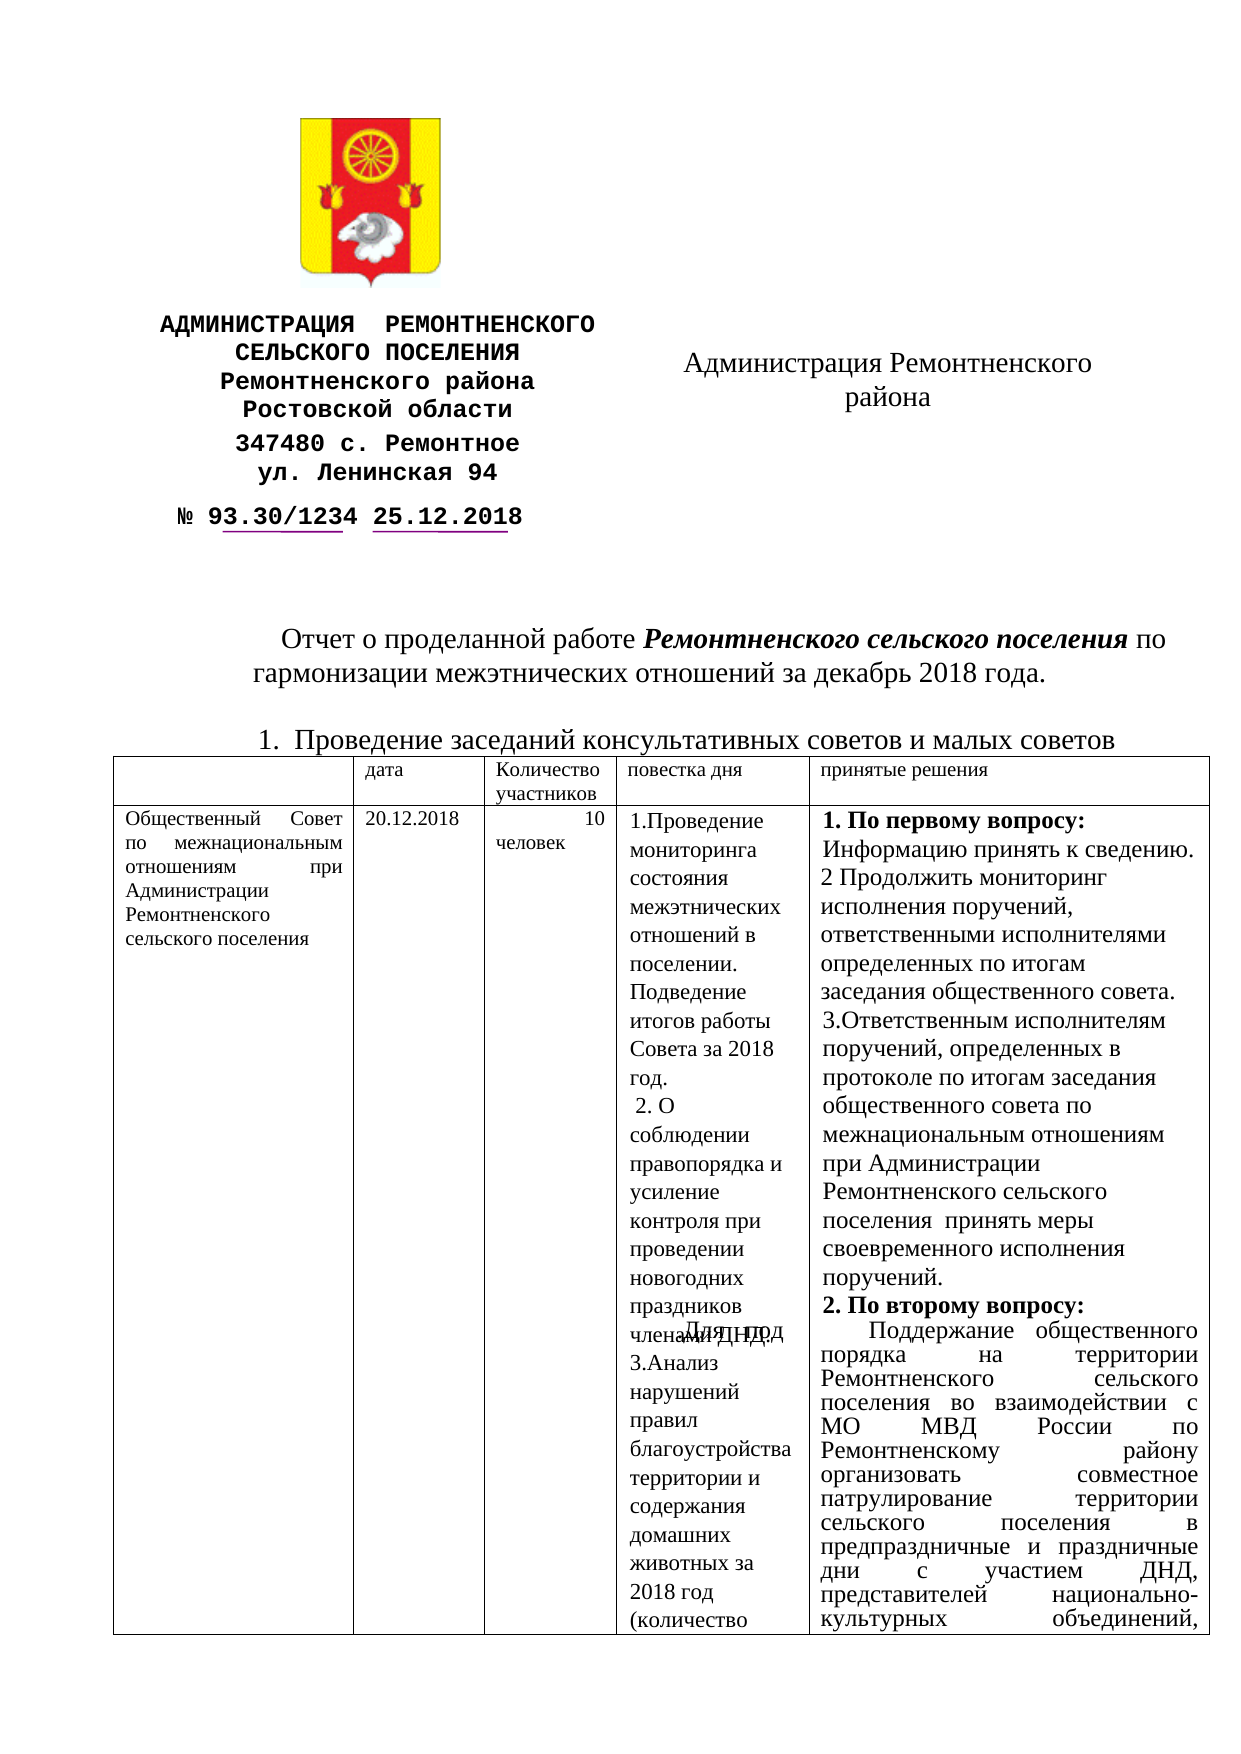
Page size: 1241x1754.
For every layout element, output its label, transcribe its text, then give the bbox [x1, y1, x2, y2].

table_cell № 93.30/1234 25.12.2018 [125, 503, 629, 540]
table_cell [617, 806, 809, 1633]
table_header принятые решения [810, 757, 1209, 805]
table_cell 10 человек [485, 806, 616, 1633]
table_cell 20.12.2018 [354, 806, 484, 1633]
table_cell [114, 806, 353, 1633]
picture [300, 118, 441, 288]
table_header Количество участников [485, 757, 616, 805]
table_header дата [354, 757, 484, 805]
table_header повестка дня [617, 757, 809, 805]
table_cell Ремонтненского района Ростовской области [125, 368, 629, 431]
table_cell ул. Ленинская 94 [125, 459, 629, 503]
text Отчет о проделанной работе Ремонтненского сельского поселения по гармонизации межэтнических отношений за декабрь 2018 года. [118, 621, 1181, 688]
table_header АДМИНИСТРАЦИЯ РЕМОНТНЕНСКОГО СЕЛЬСКОГО ПОСЕЛЕНИЯ [125, 312, 629, 368]
table_header [114, 757, 353, 805]
table_header Администрация Ремонтненского района [629, 312, 1146, 540]
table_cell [810, 806, 1209, 1633]
table_cell 347480 с. Ремонтное [125, 431, 629, 459]
text 1. Проведение заседаний консультативных советов и малых советов [118, 722, 1181, 756]
